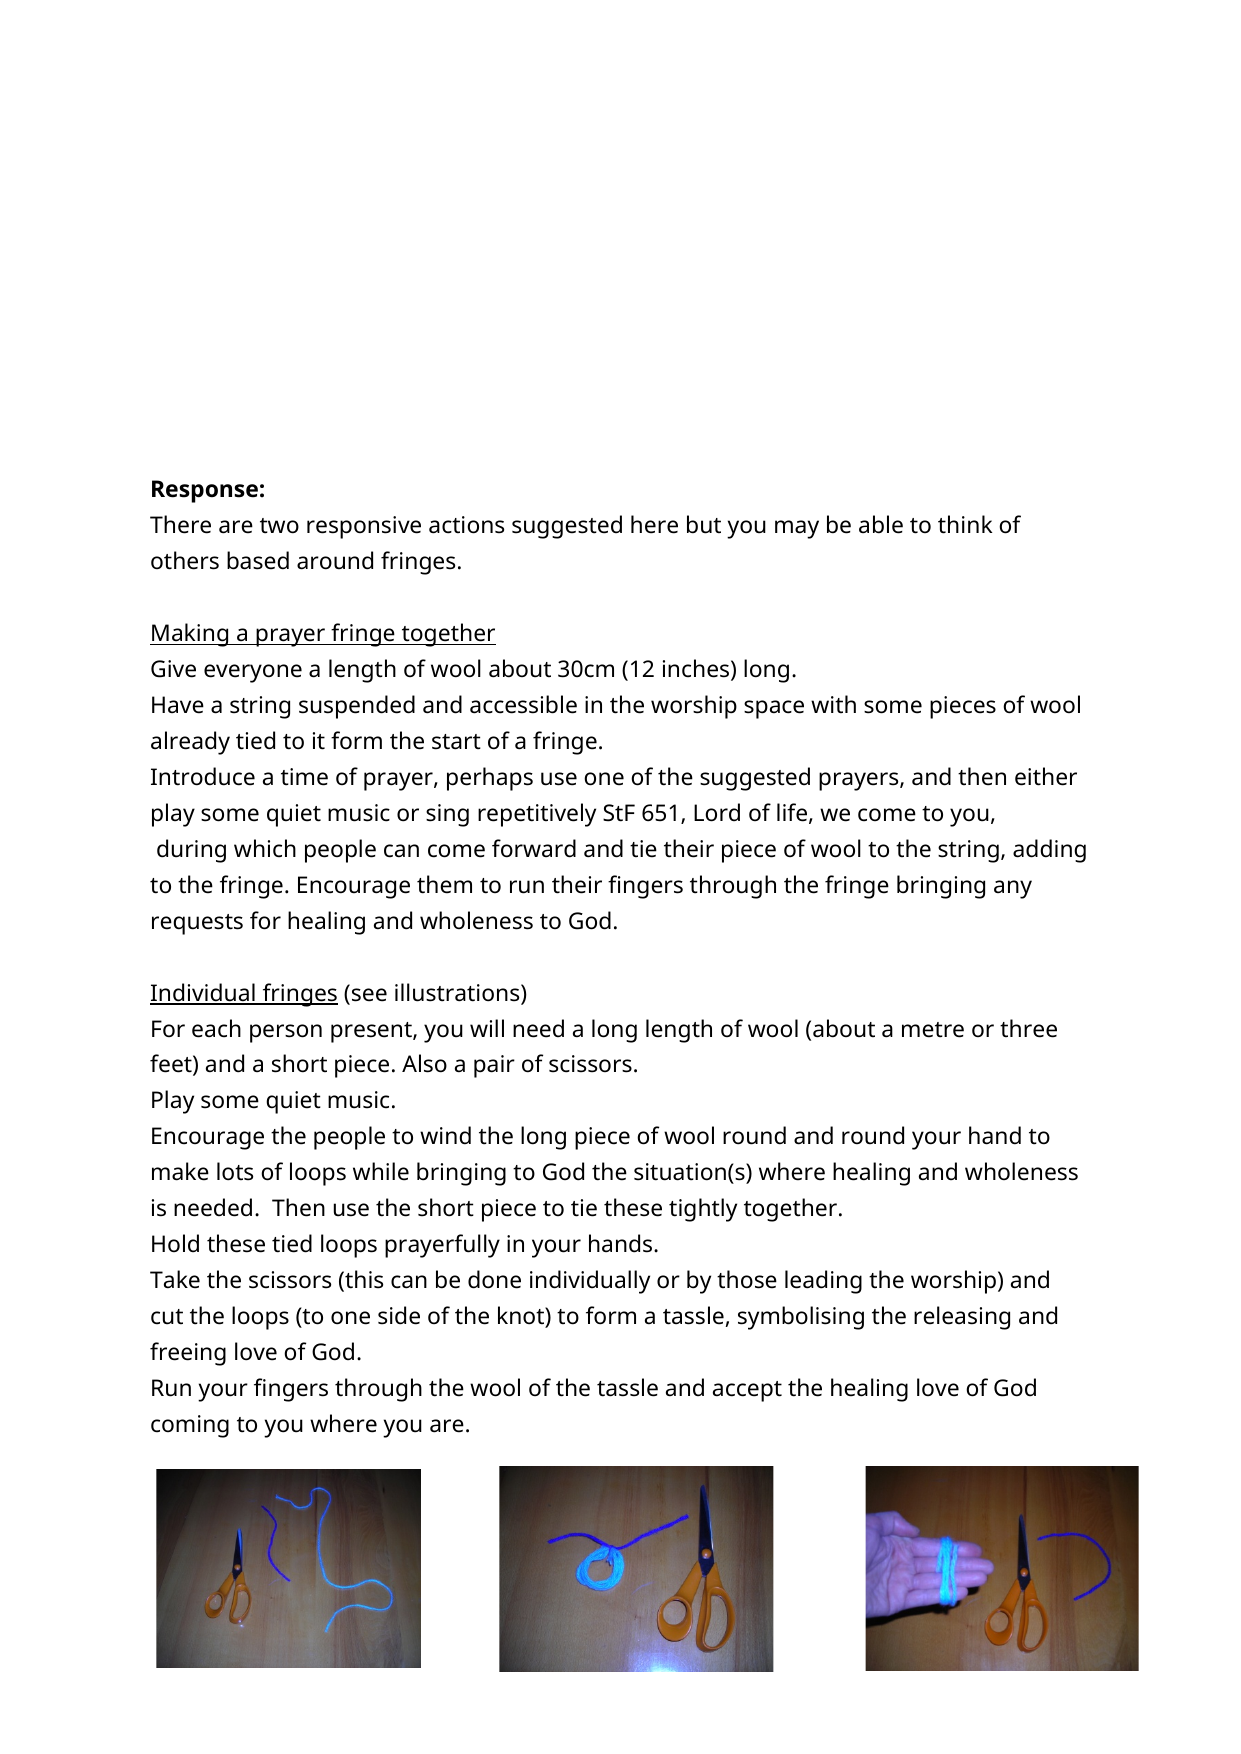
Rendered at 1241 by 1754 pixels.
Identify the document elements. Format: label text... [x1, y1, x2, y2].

text Response: [150, 473, 1090, 505]
text Introduce a time of prayer, perhaps use one of the suggested prayers, and then either play some quiet music or sing repetitively StF 651, Lord of life, we come to you, [150, 761, 1090, 828]
text Individual fringes (see illustrations) [150, 977, 1090, 1008]
text For each person present, you will need a long length of wool (about a metre or three feet) and a short piece. Also a pair of scissors. [150, 1012, 1090, 1080]
picture [156, 1469, 421, 1668]
text Encourage the people to wind the long piece of wool round and round your hand to make lots of loops while bringing to God the situation(s) where healing and wholeness is needed. Then use the short piece to tie these tightly together. [150, 1120, 1090, 1223]
text Take the scissors (this can be done individually or by those leading the worship) and cut the loops (to one side of the knot) to form a tassle, symbolising the releasing and freeing love of God. [150, 1264, 1090, 1367]
text Making a prayer fringe together [150, 617, 1090, 648]
text Hold these tied loops prayerfully in your hands. [150, 1228, 1090, 1259]
picture [865, 1466, 1139, 1671]
text during which people can come forward and tie their piece of wool to the string, adding to the fringe. Encourage them to run their fingers through the fringe bringing any requests for healing and wholeness to God. [150, 833, 1090, 936]
text Give everyone a length of wool about 30cm (12 inches) long. [150, 653, 1090, 684]
text Play some quiet music. [150, 1084, 1090, 1116]
text Have a string suspended and accessible in the worship space with some pieces of wool already tied to it form the start of a fringe. [150, 689, 1090, 756]
picture [499, 1466, 774, 1672]
text Run your fingers through the wool of the tassle and accept the healing love of God coming to you where you are. [150, 1372, 1090, 1439]
text There are two responsive actions suggested here but you may be able to think of others based around fringes. [150, 509, 1090, 577]
